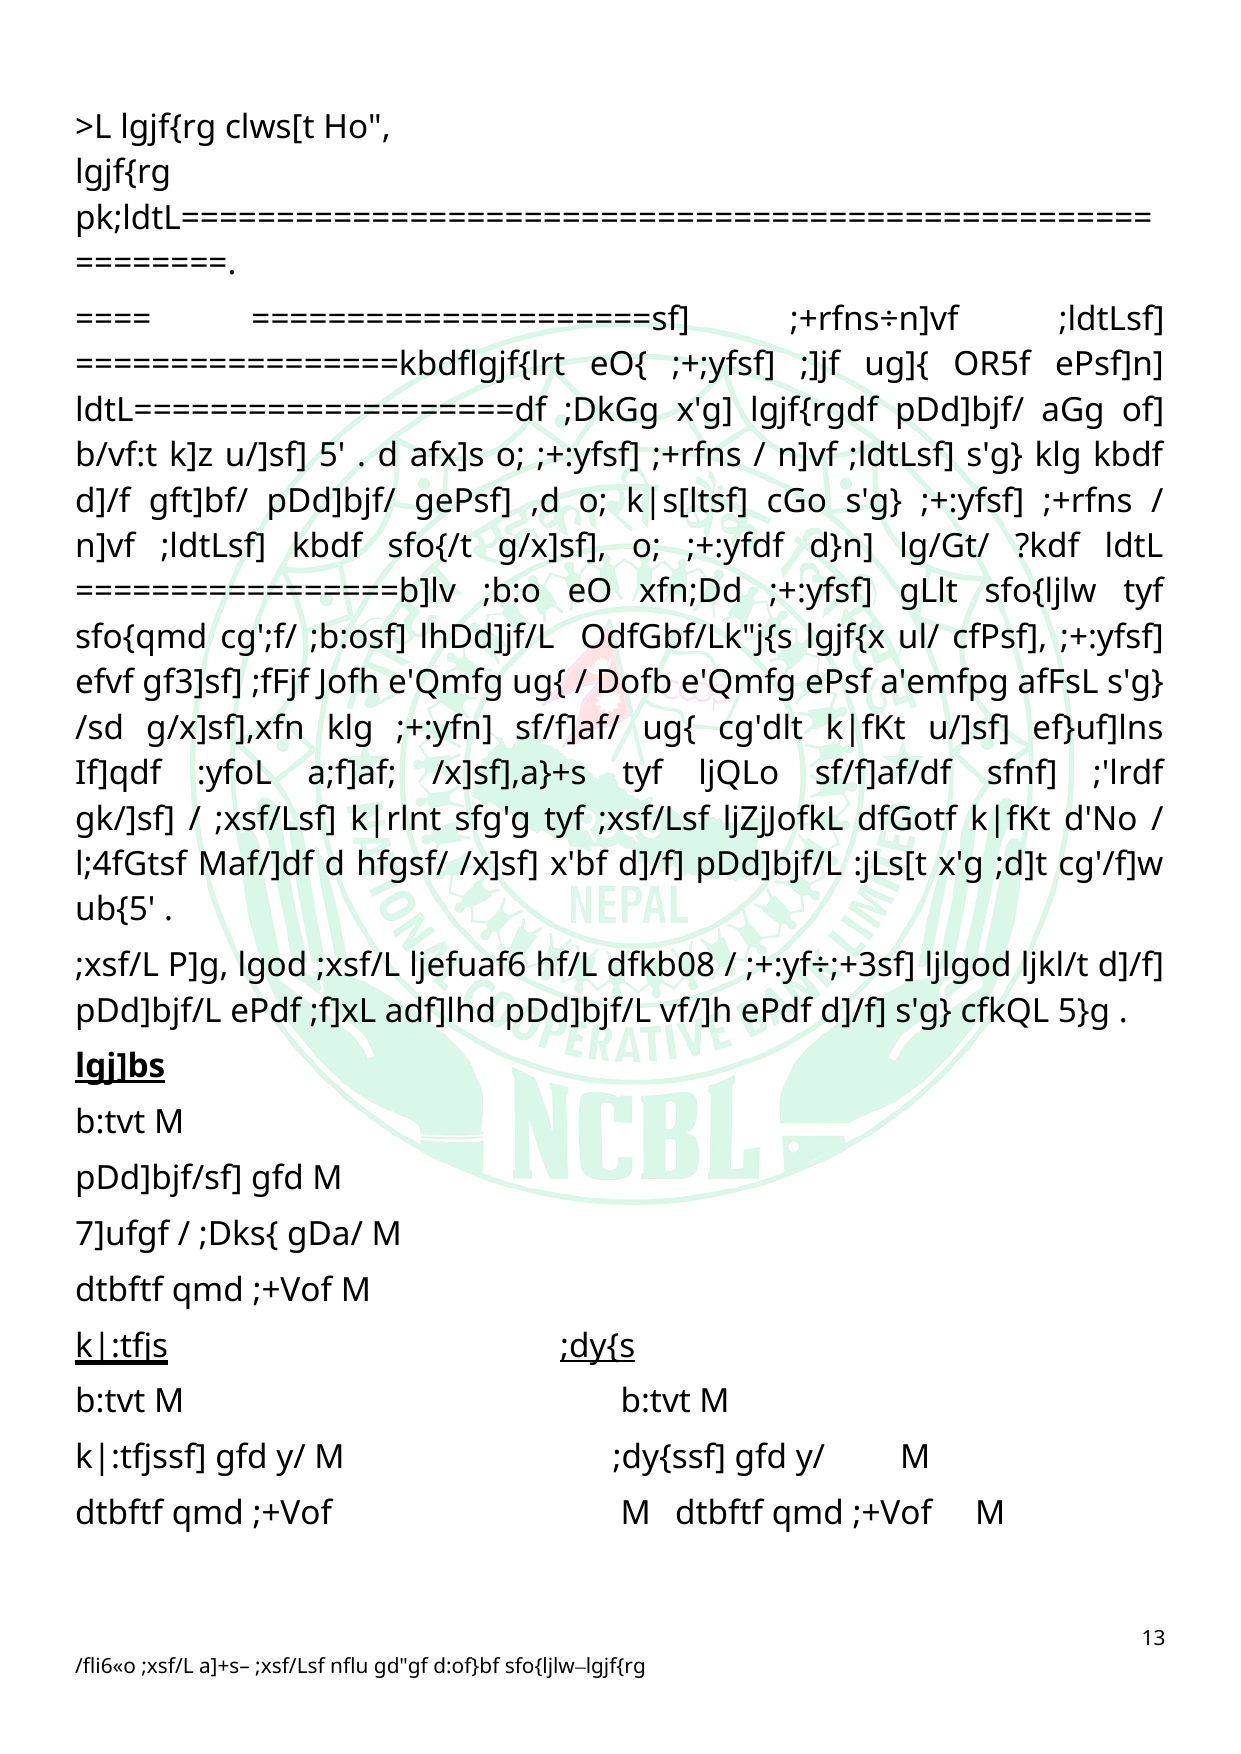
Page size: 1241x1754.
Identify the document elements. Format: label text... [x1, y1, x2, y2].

text lgj]bs [75, 1042, 1165, 1088]
text 7]ufgf / ;Dks{ gDa/ M [75, 1210, 1165, 1255]
text dtbftf qmd ;+Vof M [75, 1266, 1165, 1311]
text ;xsf/L P]g, lgod ;xsf/L ljefuaf6 hf/L dfkb08 / ;+:yf÷;+3sf] ljlgod ljkl/t d]/f] pDd]bjf/L ePdf ;f]xL adf]lhd pDd]bjf/L vf/]h ePdf d]/f] s'g} cfkQL 5}g . [75, 941, 1165, 1032]
text lgjf{rg pk;ldtL===========================================================. [75, 148, 1165, 284]
text ==== =====================sf] ;+rfns÷n]vf ;ldtLsf] =================kbdflgjf{lrt eO{ ;+;yfsf] ;]jf ug]{ OR5f ePsf]n] ldtL====================df ;DkGg x'g] lgjf{rgdf pDd]bjf/ aGg of] b/vf:t k]z u/]sf] 5' . d afx]s o; ;+:yfsf] ;+rfns / n]vf ;ldtLsf] s'g} klg kbdf d]/f gft]bf/ pDd]bjf/ gePsf] ,d o; k|s[ltsf] cGo s'g} ;+:yfsf] ;+rfns / n]vf ;ldtLsf] kbdf sfo{/t g/x]sf], o; ;+:yfdf d}n] lg/Gt/ ?kdf ldtL =================b]lv ;b:o eO xfn;Dd ;+:yfsf] gLlt sfo{ljlw tyf sfo{qmd cg';f/ ;b:osf] lhDd]jf/L OdfGbf/Lk"j{s lgjf{x ul/ cfPsf], ;+:yfsf] efvf gf3]sf] ;fFjf Jofh e'Qmfg ug{ / Dofb e'Qmfg ePsf a'emfpg afFsL s'g} /sd g/x]sf],xfn klg ;+:yfn] sf/f]af/ ug{ cg'dlt k|fKt u/]sf] ef}uf]lns If]qdf :yfoL a;f]af; /x]sf],a}+s tyf ljQLo sf/f]af/df sfnf] ;'lrdf gk/]sf] / ;xsf/Lsf] k|rlnt sfg'g tyf ;xsf/Lsf ljZjJofkL dfGotf k|fKt d'No / l;4fGtsf Maf/]df d hfgsf/ /x]sf] x'bf d]/f] pDd]bjf/L :jLs[t x'g ;d]t cg'/f]w ub{5' . [75, 295, 1165, 931]
text k|:tfjs ;dy{s [75, 1321, 1165, 1367]
text k|:tfjssf] gfd y/ M ;dy{ssf] gfd y/ M [75, 1433, 1165, 1478]
text b:tvt M [75, 1098, 1165, 1143]
text pDd]bjf/sf] gfd M [75, 1154, 1165, 1199]
text b:tvt M b:tvt M [75, 1377, 1165, 1423]
text dtbftf qmd ;+Vof M dtbftf qmd ;+Vof M [75, 1489, 1165, 1534]
text >L lgjf{rg clws[t Ho", [75, 103, 1165, 148]
